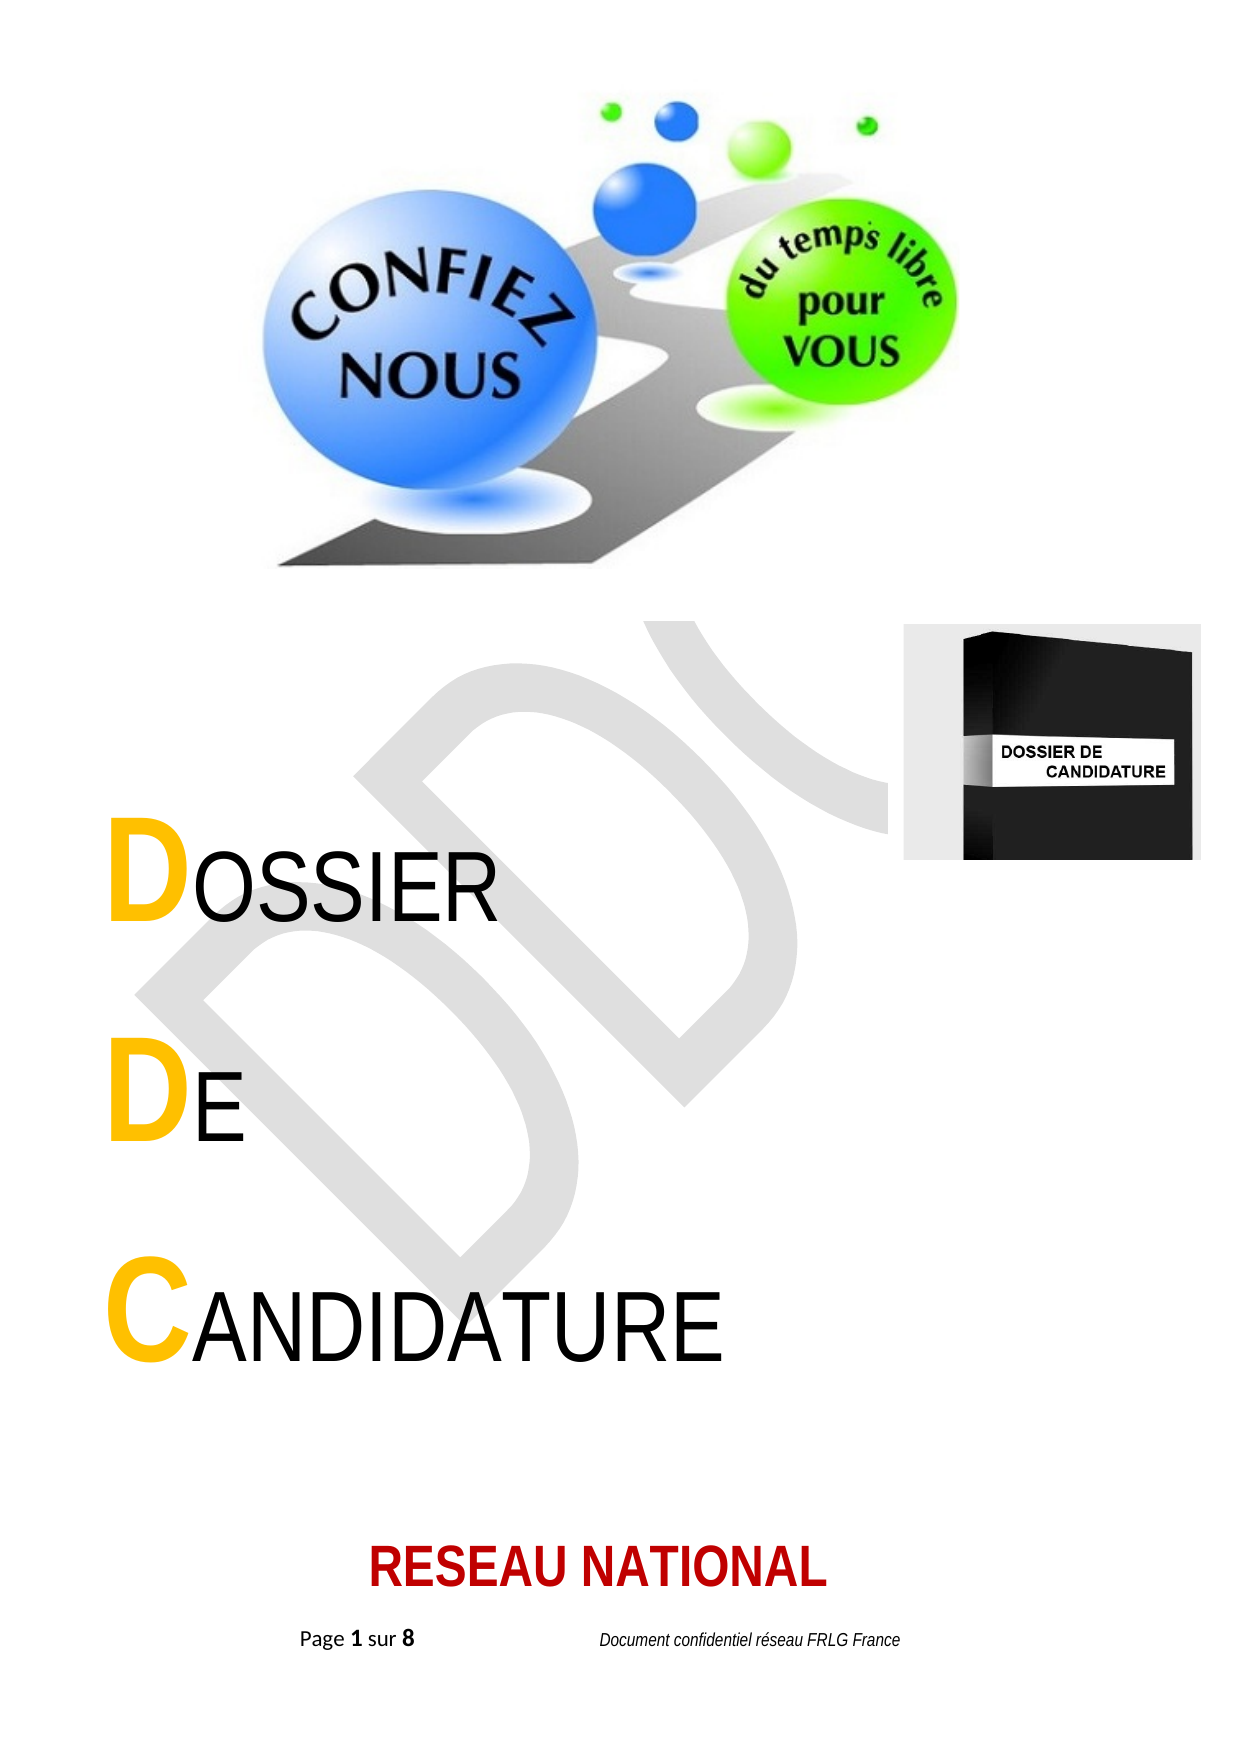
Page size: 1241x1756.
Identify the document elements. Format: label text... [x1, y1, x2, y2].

picture [903, 624, 1201, 860]
text DOSSIER [103, 781, 1196, 953]
text RESEAU NATIONAL [0, 1532, 1196, 1599]
picture [238, 67, 960, 569]
text CANDIDATURE [103, 1221, 1196, 1393]
text DE [103, 1001, 1196, 1173]
